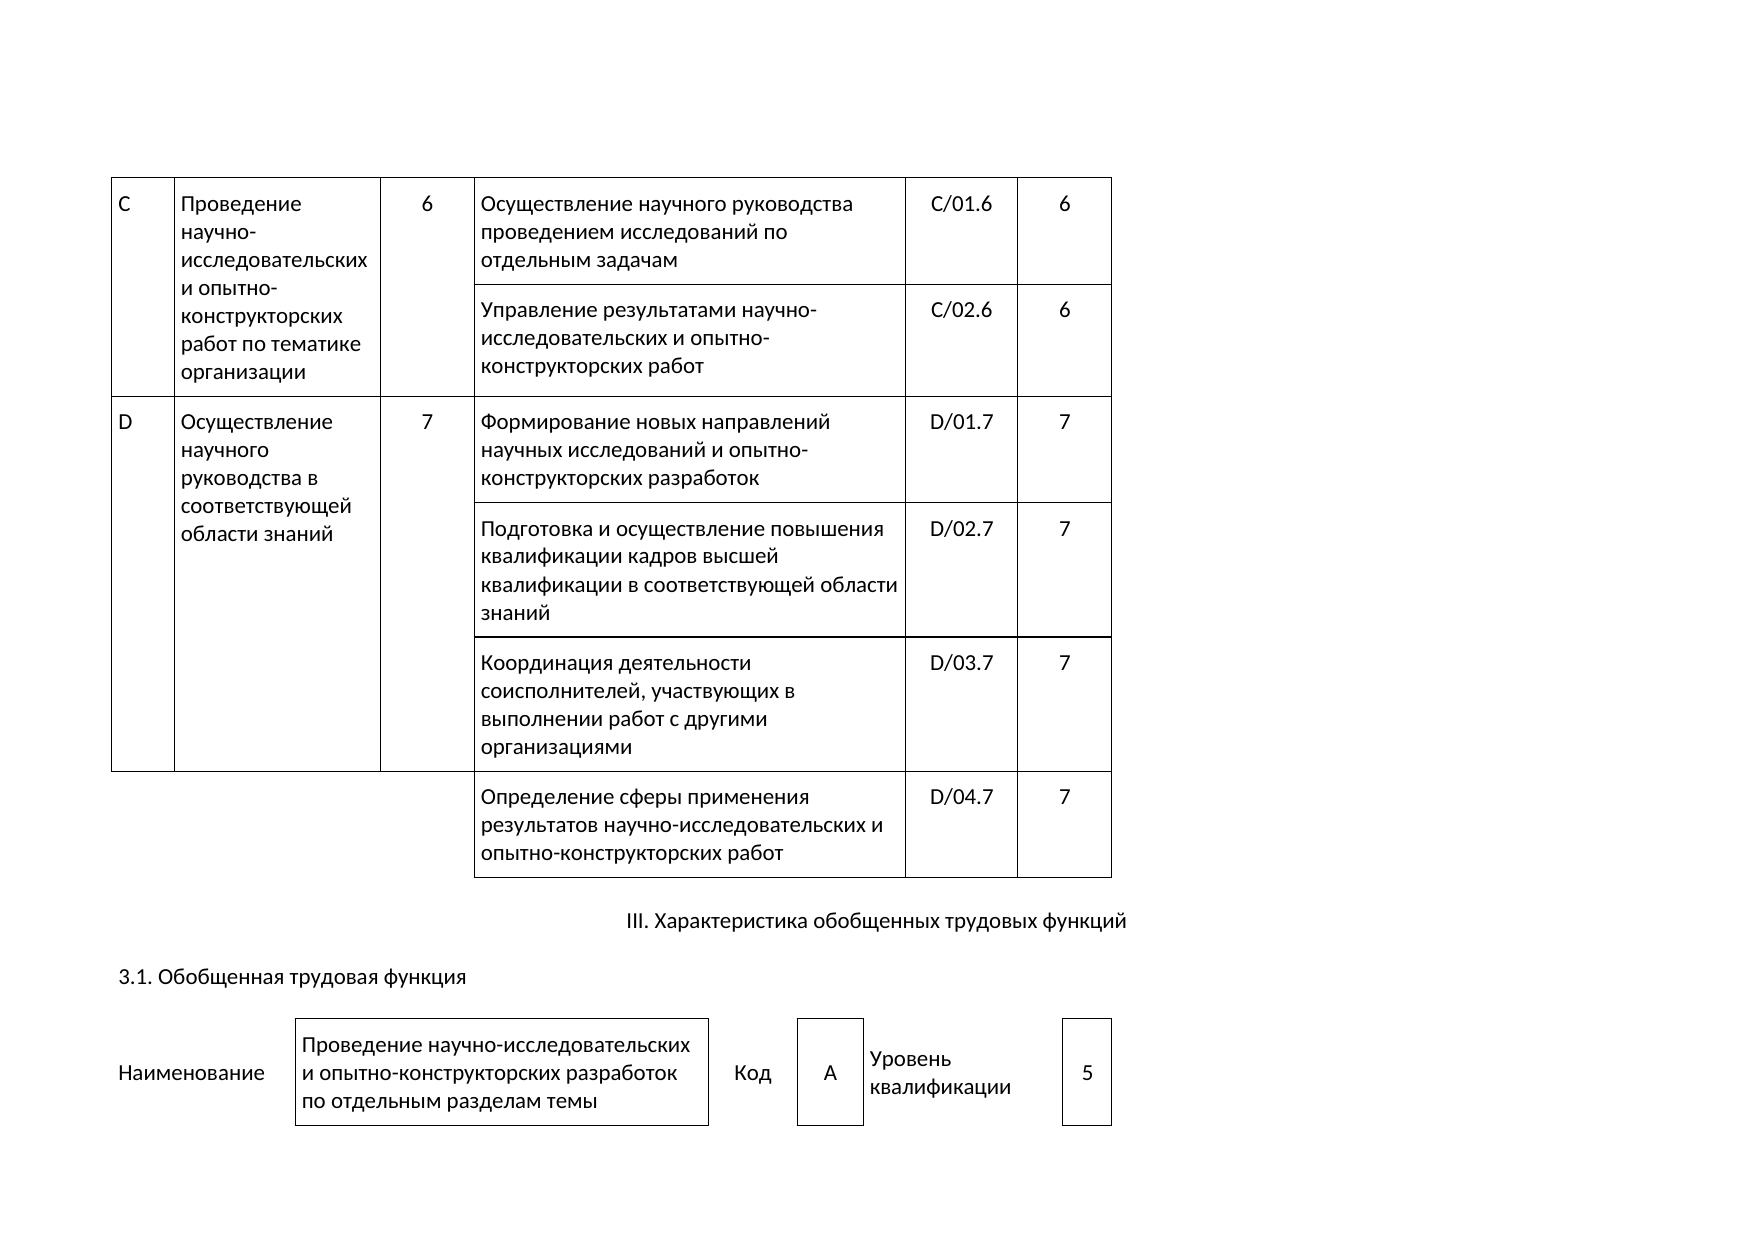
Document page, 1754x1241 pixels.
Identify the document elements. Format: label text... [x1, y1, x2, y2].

table_cell D [112, 397, 174, 771]
table_cell 7 [1018, 638, 1111, 771]
table_cell D/02.7 [906, 503, 1017, 636]
text III. Характеристика обобщенных трудовых функций [118, 906, 1636, 934]
table_header Проведение научно-исследовательских и опытно-конструкторских разработок по отдельным разделам темы [296, 1019, 708, 1124]
table_cell 7 [381, 397, 474, 771]
table_cell Управление результатами научно-исследовательских и опытно-конструкторских работ [475, 285, 905, 396]
table_cell C/01.6 [906, 178, 1017, 283]
table_header Наименование [112, 1018, 295, 1124]
table_cell D/04.7 [906, 772, 1017, 877]
table_cell Осуществление научного руководства в соответствующей области знаний [175, 397, 380, 771]
table_header Код [709, 1018, 797, 1124]
table_cell Проведение научно-исследовательских и опытно-конструкторских работ по тематике организации [175, 178, 380, 396]
table_cell 6 [1018, 178, 1111, 283]
table_cell 7 [1018, 772, 1111, 877]
table_cell D/03.7 [906, 638, 1017, 771]
table_cell Подготовка и осуществление повышения квалификации кадров высшей квалификации в соответствующей области знаний [475, 503, 905, 636]
table_header Уровень квалификации [864, 1018, 1062, 1124]
table_cell Формирование новых направлений научных исследований и опытно-конструкторских разработок [475, 397, 905, 502]
table_cell 7 [1018, 503, 1111, 636]
table_cell C/02.6 [906, 285, 1017, 396]
table_cell Определение сферы применения результатов научно-исследовательских и опытно-конструкторских работ [475, 772, 905, 877]
table_cell Координация деятельности соисполнителей, участвующих в выполнении работ с другими организациями [475, 638, 905, 771]
table_header 5 [1063, 1019, 1111, 1124]
table_cell 7 [1018, 397, 1111, 502]
table_cell D/01.7 [906, 397, 1017, 502]
table_cell 6 [381, 178, 474, 396]
text 3.1. Обобщенная трудовая функция [118, 962, 1636, 990]
table_header A [798, 1019, 863, 1124]
table_cell C [112, 178, 174, 396]
table_cell 6 [1018, 285, 1111, 396]
table_cell Осуществление научного руководства проведением исследований по отдельным задачам [475, 178, 905, 283]
